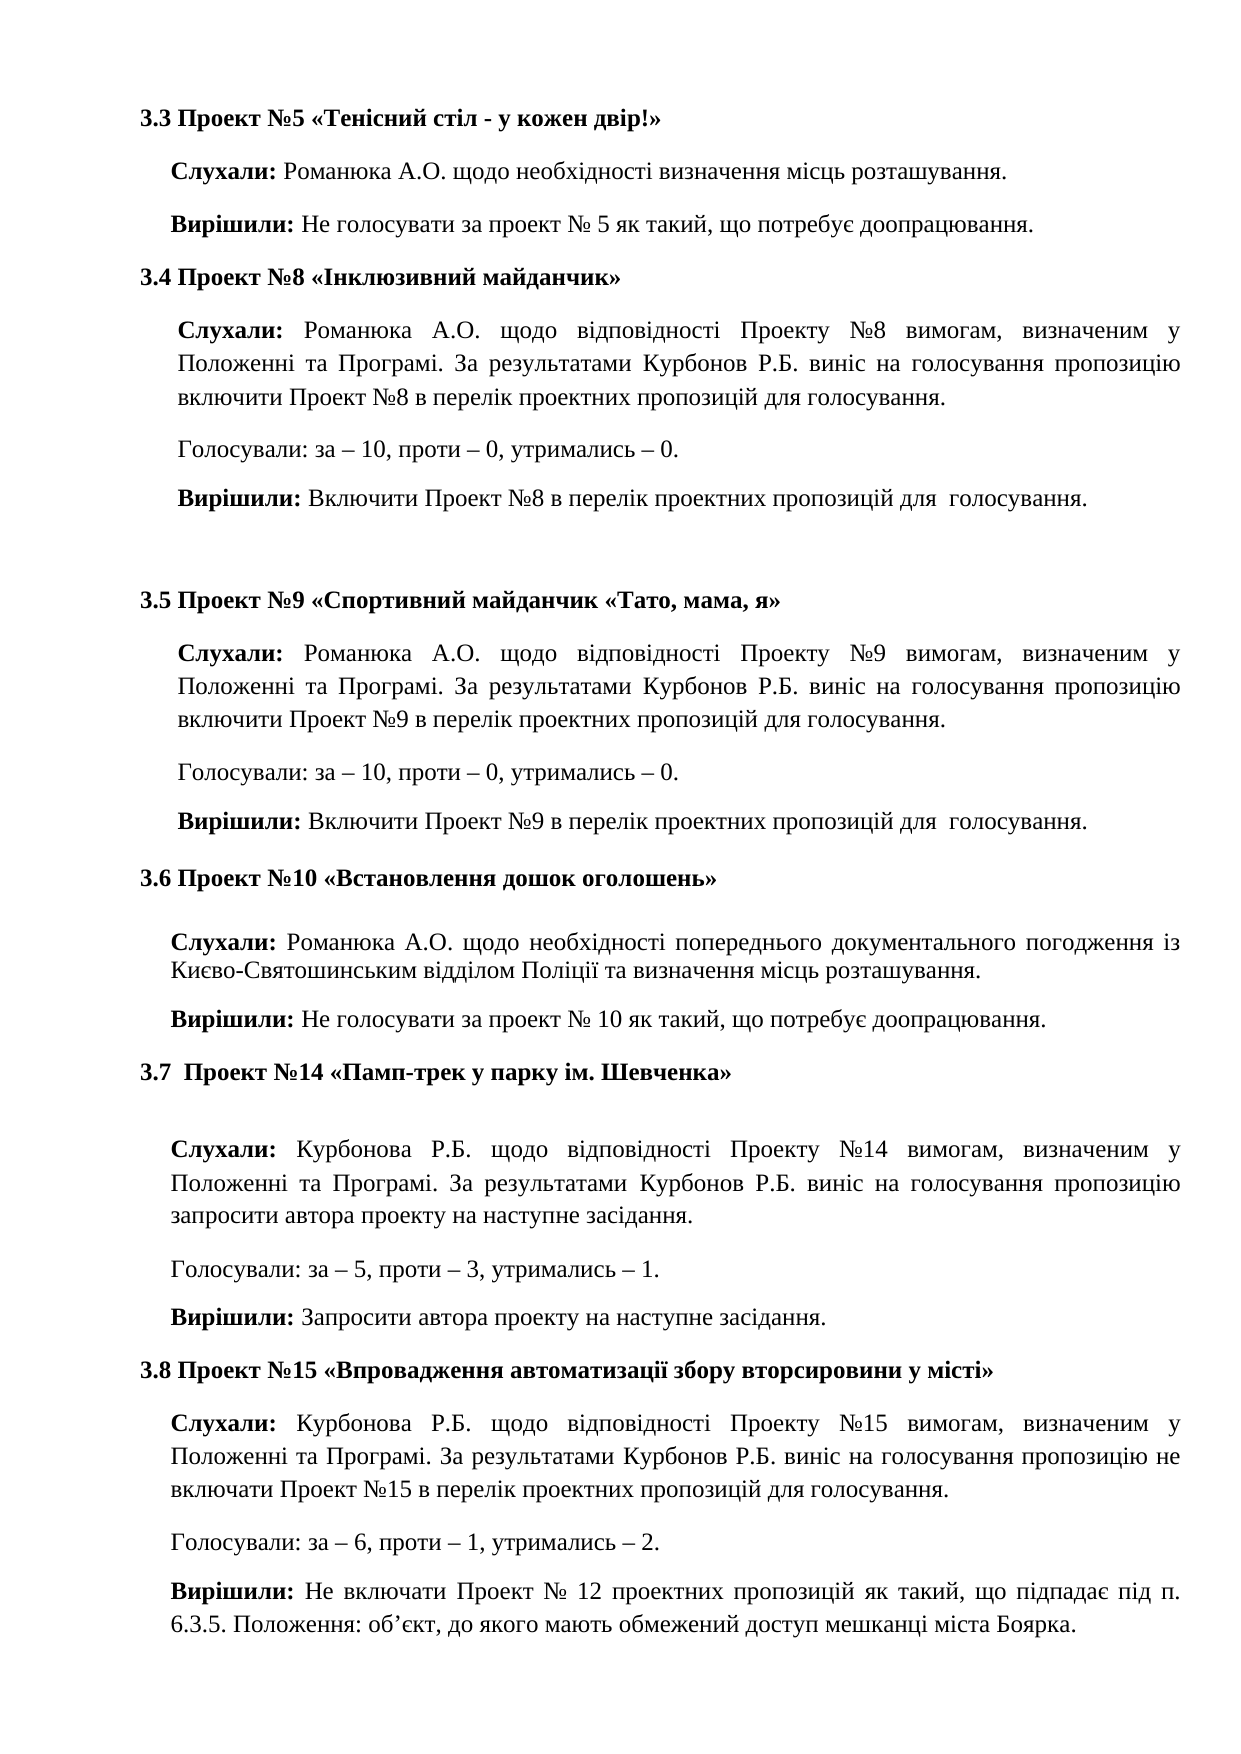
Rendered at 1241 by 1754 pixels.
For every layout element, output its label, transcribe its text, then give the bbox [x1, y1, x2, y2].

list Слухали: Романюка А.О. щодо відповідності Проекту №9 вимогам, визначеним у Положенні та Програмі. За результатами Курбонов Р.Б. виніс на голосування пропозицію включити Проект №9 в перелік проектних пропозицій для голосування. [177, 638, 1181, 733]
list Вирішили: Включити Проект №9 в перелік проектних пропозицій для голосування. [177, 806, 1181, 835]
list Голосували: за – 10, проти – 0, утримались – 0. [177, 434, 1181, 463]
list Слухали: Романюка А.О. щодо відповідності Проекту №8 вимогам, визначеним у Положенні та Програмі. За результатами Курбонов Р.Б. виніс на голосування пропозицію включити Проект №8 в перелік проектних пропозицій для голосування. [177, 316, 1181, 410]
list Проект №5 «Тенісний стіл - у кожен двір!» [140, 103, 1181, 132]
list Проект №10 «Встановлення дошок оголошень» [140, 863, 1181, 892]
list Проект №9 «Спортивний майданчик «Тато, мама, я» [140, 585, 1181, 614]
list Проект №8 «Інклюзивний майданчик» [140, 262, 1181, 291]
list Голосували: за – 5, проти – 3, утримались – 1. [170, 1254, 1181, 1282]
list Голосували: за – 10, проти – 0, утримались – 0. [177, 757, 1181, 786]
list Проект №14 «Памп-трек у парку ім. Шевченка» [140, 1057, 1181, 1086]
list Вирішили: Запросити автора проекту на наступне засідання. [133, 1302, 1181, 1331]
list Голосували: за – 6, проти – 1, утримались – 2. [170, 1527, 1181, 1556]
list Слухали: Романюка А.О. щодо необхідності попереднього документального погодження із Києво-Святошинським відділом Поліції та визначення місць розташування. [170, 927, 1181, 984]
list Вирішили: Не включати Проект № 12 проектних пропозицій як такий, що підпадає під п. 6.3.5. Положення: об’єкт, до якого мають обмежений доступ мешканці міста Боярка. [170, 1576, 1181, 1638]
list Вирішили: Не голосувати за проект № 10 як такий, що потребує доопрацювання. [170, 1004, 1181, 1033]
text Слухали: Романюка А.О. щодо необхідності визначення місць розташування. [170, 156, 1181, 185]
list Слухали: Курбонова Р.Б. щодо відповідності Проекту №15 вимогам, визначеним у Положенні та Програмі. За результатами Курбонов Р.Б. виніс на голосування пропозицію не включати Проект №15 в перелік проектних пропозицій для голосування. [170, 1408, 1181, 1503]
text Вирішили: Не голосувати за проект № 5 як такий, що потребує доопрацювання. [170, 209, 1181, 238]
list Вирішили: Включити Проект №8 в перелік проектних пропозицій для голосування. [177, 483, 1181, 512]
list Слухали: Курбонова Р.Б. щодо відповідності Проекту №14 вимогам, визначеним у Положенні та Програмі. За результатами Курбонов Р.Б. виніс на голосування пропозицію запросити автора проекту на наступне засідання. [170, 1134, 1181, 1229]
list Проект №15 «Впровадження автоматизації збору вторсировини у місті» [140, 1355, 1181, 1384]
